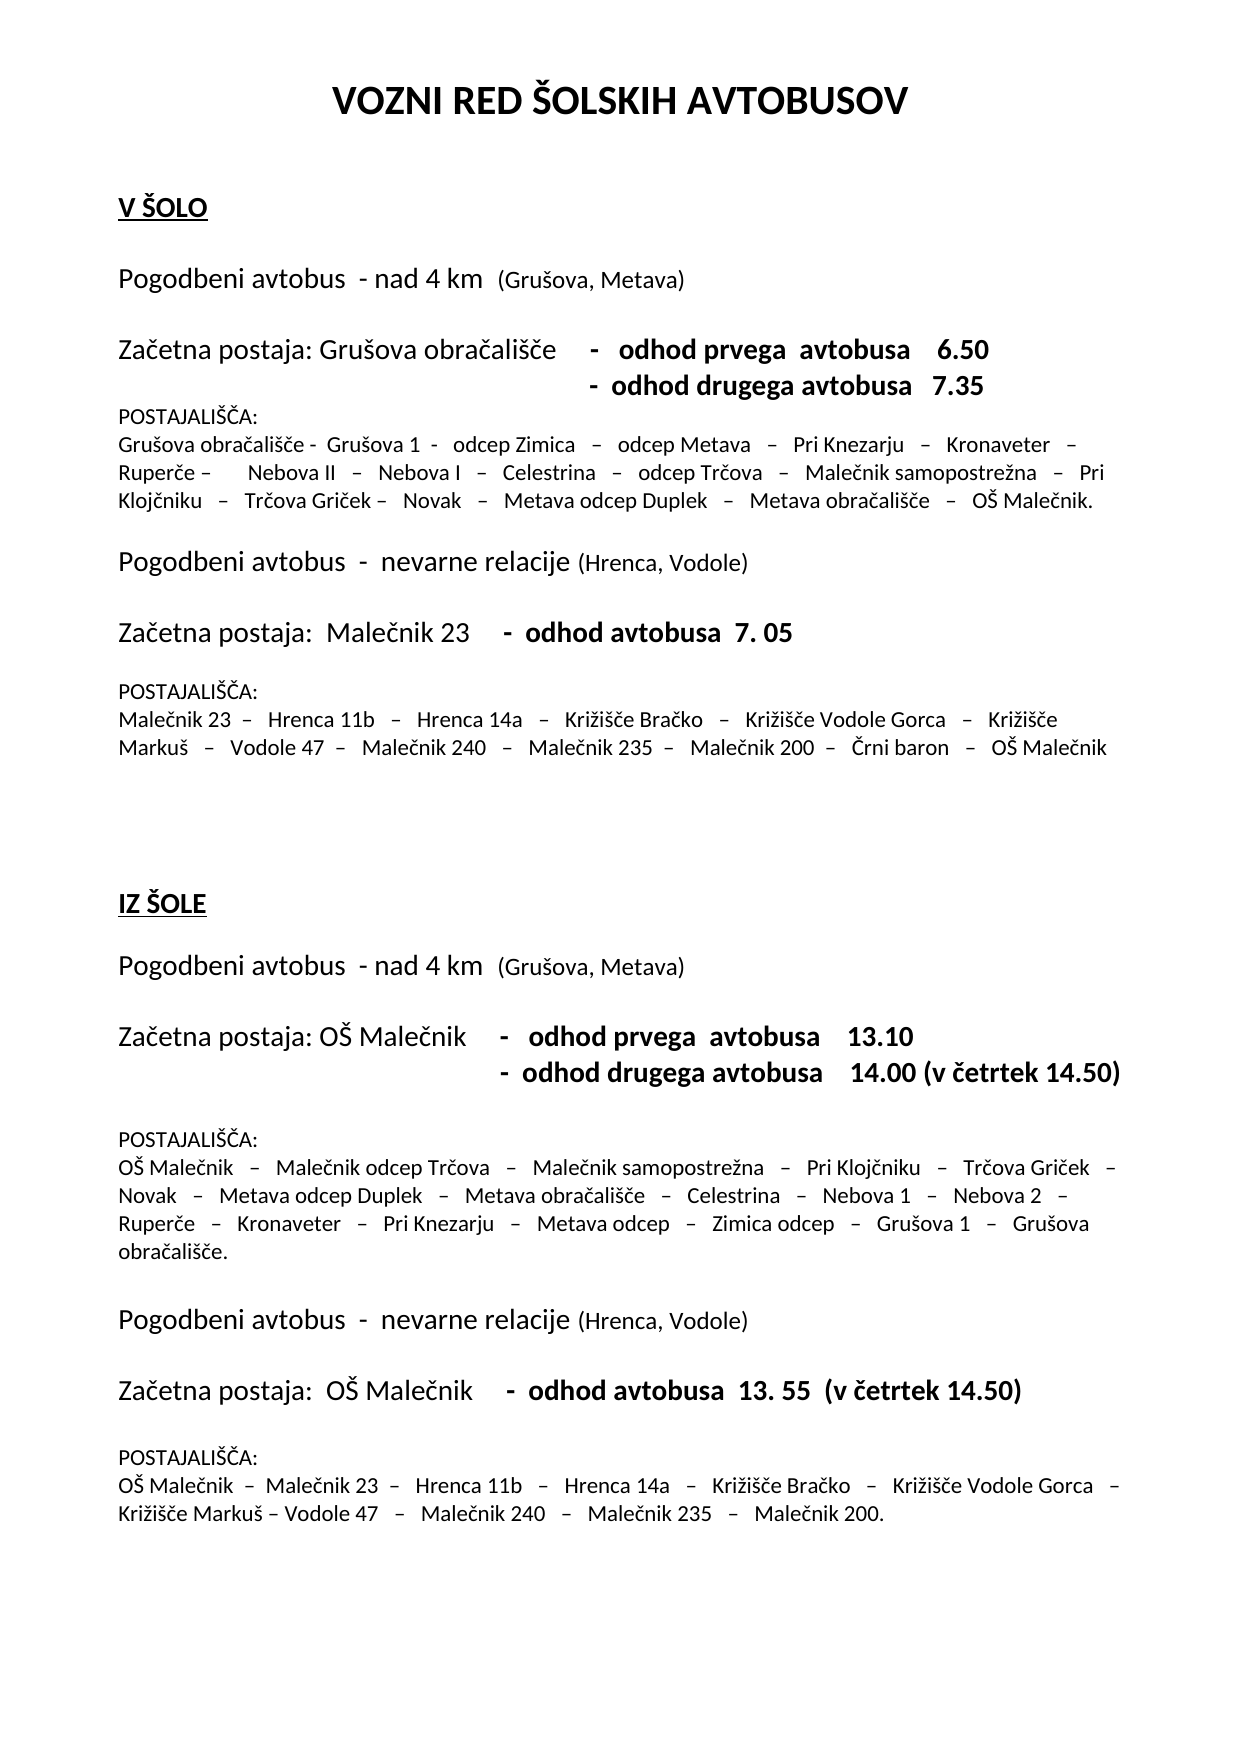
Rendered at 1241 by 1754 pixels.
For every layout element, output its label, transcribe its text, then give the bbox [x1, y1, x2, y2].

text Pogodbeni avtobus - nevarne relacije (Hrenca, Vodole) [118, 1301, 1122, 1336]
text Začetna postaja: Malečnik 23 - odhod avtobusa 7. 05 [118, 614, 1122, 649]
text - odhod drugega avtobusa 14.00 (v četrtek 14.50) [118, 1054, 1122, 1089]
text Pogodbeni avtobus - nad 4 km (Grušova, Metava) [118, 947, 1122, 982]
text Pogodbeni avtobus - nevarne relacije (Hrenca, Vodole) [118, 543, 1122, 578]
text POSTAJALIŠČA: [118, 677, 1122, 706]
text IZ ŠOLE [118, 885, 1122, 921]
text POSTAJALIŠČA: [118, 1125, 1122, 1153]
text V ŠOLO [118, 189, 1122, 224]
text Začetna postaja: OŠ Malečnik - odhod prvega avtobusa 13.10 [118, 1018, 1122, 1054]
text Grušova obračališče - Grušova 1 - odcep Zimica – odcep Metava – Pri Knezarju – Kronaveter – Ruperče – Nebova II – Nebova I – Celestrina – odcep Trčova – Malečnik samopostrežna – Pri Klojčniku – Trčova Griček – Novak – Metava odcep Duplek – Metava obračališče – OŠ Malečnik. [118, 431, 1122, 514]
text POSTAJALIŠČA: [118, 402, 1122, 431]
text Začetna postaja: Grušova obračališče - odhod prvega avtobusa 6.50 [118, 331, 1122, 367]
text Začetna postaja: OŠ Malečnik - odhod avtobusa 13. 55 (v četrtek 14.50) [118, 1372, 1122, 1408]
text OŠ Malečnik – Malečnik 23 – Hrenca 11b – Hrenca 14a – Križišče Bračko – Križišče Vodole Gorca – Križišče Markuš – Vodole 47 – Malečnik 240 – Malečnik 235 – Malečnik 200. [118, 1471, 1122, 1527]
text Pogodbeni avtobus - nad 4 km (Grušova, Metava) [118, 260, 1122, 296]
text OŠ Malečnik – Malečnik odcep Trčova – Malečnik samopostrežna – Pri Klojčniku – Trčova Griček – Novak – Metava odcep Duplek – Metava obračališče – Celestrina – Nebova 1 – Nebova 2 – Ruperče – Kronaveter – Pri Knezarju – Metava odcep – Zimica odcep – Grušova 1 – Grušova obračališče. [118, 1153, 1122, 1265]
text POSTAJALIŠČA: [118, 1443, 1122, 1471]
text VOZNI RED ŠOLSKIH AVTOBUSOV [118, 74, 1122, 125]
text Malečnik 23 – Hrenca 11b – Hrenca 14a – Križišče Bračko – Križišče Vodole Gorca – Križišče Markuš – Vodole 47 – Malečnik 240 – Malečnik 235 – Malečnik 200 – Črni baron – OŠ Malečnik [118, 706, 1122, 762]
text - odhod drugega avtobusa 7.35 [576, 367, 1122, 402]
